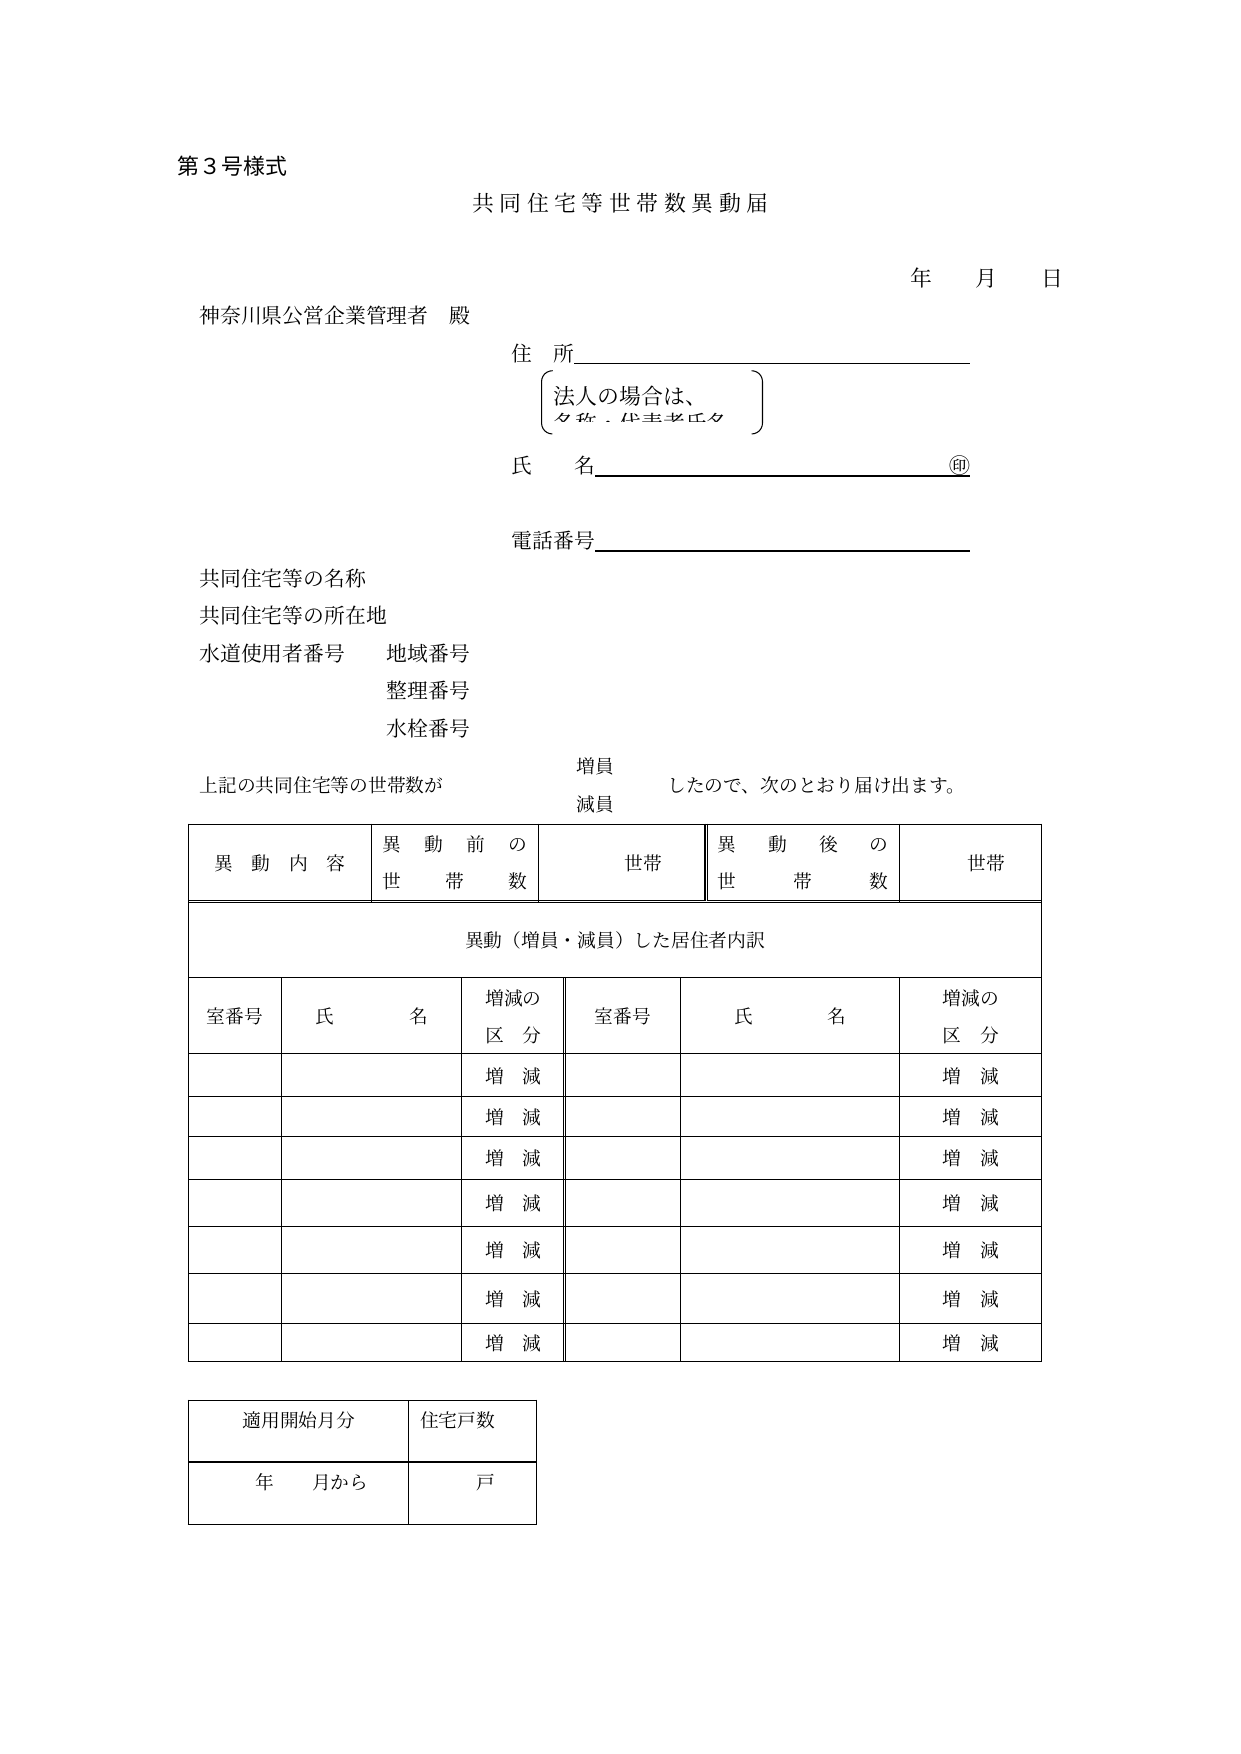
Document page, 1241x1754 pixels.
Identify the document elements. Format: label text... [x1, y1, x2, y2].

text 共同住宅等の名称 [199, 558, 1063, 596]
text 水道使用者番号 地域番号 [199, 633, 1063, 671]
table_cell 増 減 [462, 1137, 563, 1178]
table_cell [189, 1227, 281, 1273]
table_cell [282, 1097, 461, 1136]
table_header したので、次のとおり届け出ます。 [656, 746, 1042, 823]
table_cell [566, 1324, 680, 1361]
table_cell 増 減 [900, 1137, 1041, 1178]
table_cell [681, 1137, 899, 1178]
table_cell [681, 1324, 899, 1361]
table_cell 増 減 [900, 1097, 1041, 1136]
table_cell [189, 1097, 281, 1136]
table_cell [189, 1054, 281, 1096]
table_cell [189, 1274, 281, 1322]
table_cell 増 減 [900, 1274, 1041, 1322]
table_cell [282, 1274, 461, 1322]
table_cell 増 減 [462, 1274, 563, 1322]
table_cell [566, 1054, 680, 1096]
table_cell 氏 名 [282, 978, 461, 1053]
text 住 所 [199, 333, 1063, 371]
table_cell [566, 1274, 680, 1322]
table_cell [566, 1227, 680, 1273]
table_cell [566, 1137, 680, 1178]
table_cell [282, 1137, 461, 1178]
text 共 同 住 宅 等 世 帯 数 異 動 届 [177, 183, 1063, 221]
table_cell 異動後の 世帯数 [708, 825, 899, 899]
table_cell [189, 1137, 281, 1178]
table_cell [282, 1180, 461, 1226]
table_cell [282, 1324, 461, 1361]
table_header 適用開始月分 [189, 1401, 408, 1461]
table_cell 室番号 [566, 978, 680, 1053]
table_cell [681, 1180, 899, 1226]
table_cell [681, 1097, 899, 1136]
text 第３号様式 [177, 146, 1063, 183]
table_cell 増 減 [462, 1227, 563, 1273]
table_cell 異 動 内 容 [189, 825, 371, 899]
table_cell 増減の 区 分 [462, 978, 563, 1053]
table_cell [566, 1097, 680, 1136]
table_cell 増 減 [900, 1324, 1041, 1361]
table_cell [566, 1180, 680, 1226]
table_header 上記の共同住宅等の世帯数が [188, 746, 565, 823]
table_cell [282, 1054, 461, 1096]
table_cell 世帯 [539, 825, 704, 899]
table_cell 増 減 [900, 1227, 1041, 1273]
text 整理番号 [199, 671, 1063, 708]
table_cell 増減の 区 分 [900, 978, 1041, 1053]
table_header 住宅戸数 [409, 1401, 536, 1461]
table_cell [282, 1227, 461, 1273]
table_cell 氏 名 [681, 978, 899, 1053]
table_cell [681, 1054, 899, 1096]
table_cell 室番号 [189, 978, 281, 1053]
table_cell [681, 1227, 899, 1273]
table_cell 増 減 [462, 1054, 563, 1096]
table_cell 戸 [409, 1463, 536, 1523]
table_cell [189, 1324, 281, 1361]
table_cell 年 月から [189, 1463, 408, 1523]
table_cell 世帯 [900, 825, 1041, 899]
table_cell [189, 1180, 281, 1226]
text 電話番号 [199, 521, 1063, 558]
table_cell [681, 1274, 899, 1322]
table_cell 増 減 [900, 1180, 1041, 1226]
text 氏 名 ㊞ [199, 446, 1063, 483]
table_cell 異動（増員・減員）した居住者内訳 [189, 903, 1041, 977]
table_cell 異動前の 世帯数 [372, 825, 538, 899]
table_cell 増 減 [462, 1180, 563, 1226]
text 共同住宅等の所在地 [199, 596, 1063, 633]
table_cell 増 減 [900, 1054, 1041, 1096]
table_cell 増 減 [462, 1097, 563, 1136]
table_header 増員 減員 [565, 746, 656, 823]
text 水栓番号 [199, 708, 1063, 746]
text 年 月 日 [177, 258, 1063, 296]
table_cell 増 減 [462, 1324, 563, 1361]
text 神奈川県公営企業管理者 殿 [199, 296, 1063, 333]
